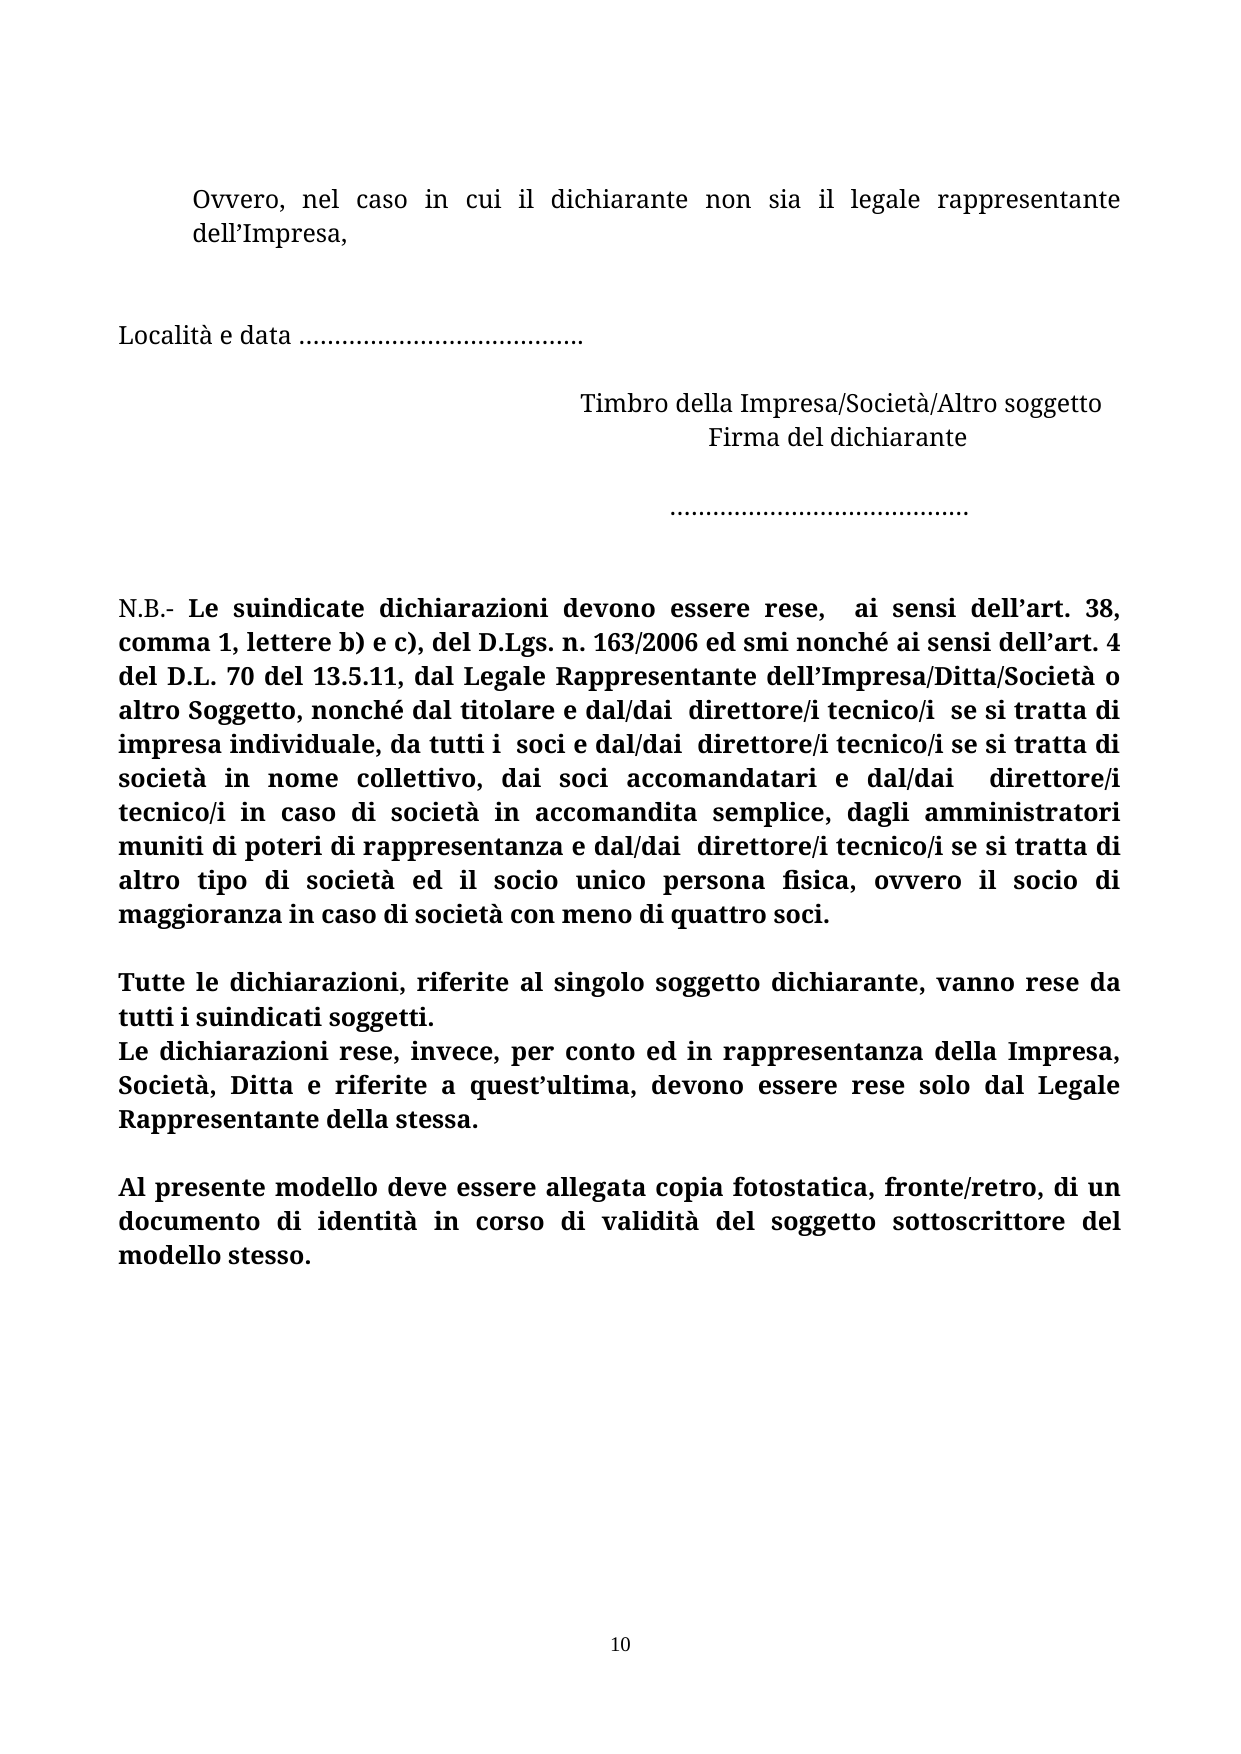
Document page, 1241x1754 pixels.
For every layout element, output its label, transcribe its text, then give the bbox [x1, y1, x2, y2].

text Firma del dichiarante [634, 420, 1122, 454]
text Al presente modello deve essere allegata copia fotostatica, fronte/retro, di un documento di identità in corso di validità del soggetto sottoscrittore del modello stesso. [118, 1169, 1122, 1272]
text Tutte le dichiarazioni, riferite al singolo soggetto dichiarante, vanno rese da tutti i suindicati soggetti. [118, 965, 1122, 1033]
text …………………………………… [118, 488, 1122, 522]
text Le dichiarazioni rese, invece, per conto ed in rappresentanza della Impresa, Società, Ditta e riferite a quest’ultima, devono essere rese solo dal Legale Rappresentante della stessa. [118, 1033, 1122, 1135]
text N.B.- Le suindicate dichiarazioni devono essere rese, ai sensi dell’art. 38, comma 1, lettere b) e c), del D.Lgs. n. 163/2006 ed smi nonché ai sensi dell’art. 4 del D.L. 70 del 13.5.11, dal Legale Rappresentante dell’Impresa/Ditta/Società o altro Soggetto, nonché dal titolare e dal/dai direttore/i tecnico/i se si tratta di impresa individuale, da tutti i soci e dal/dai direttore/i tecnico/i se si tratta di società in nome collettivo, dai soci accomandatari e dal/dai direttore/i tecnico/i in caso di società in accomandita semplice, dagli amministratori muniti di poteri di rappresentanza e dal/dai direttore/i tecnico/i se si tratta di altro tipo di società ed il socio unico persona fisica, ovvero il socio di maggioranza in caso di società con meno di quattro soci. [118, 590, 1122, 931]
text Ovvero, nel caso in cui il dichiarante non sia il legale rappresentante dell’Impresa, [192, 182, 1122, 250]
text Timbro della Impresa/Società/Altro soggetto [118, 386, 1122, 420]
text Località e data …………………………………. [118, 318, 1122, 352]
